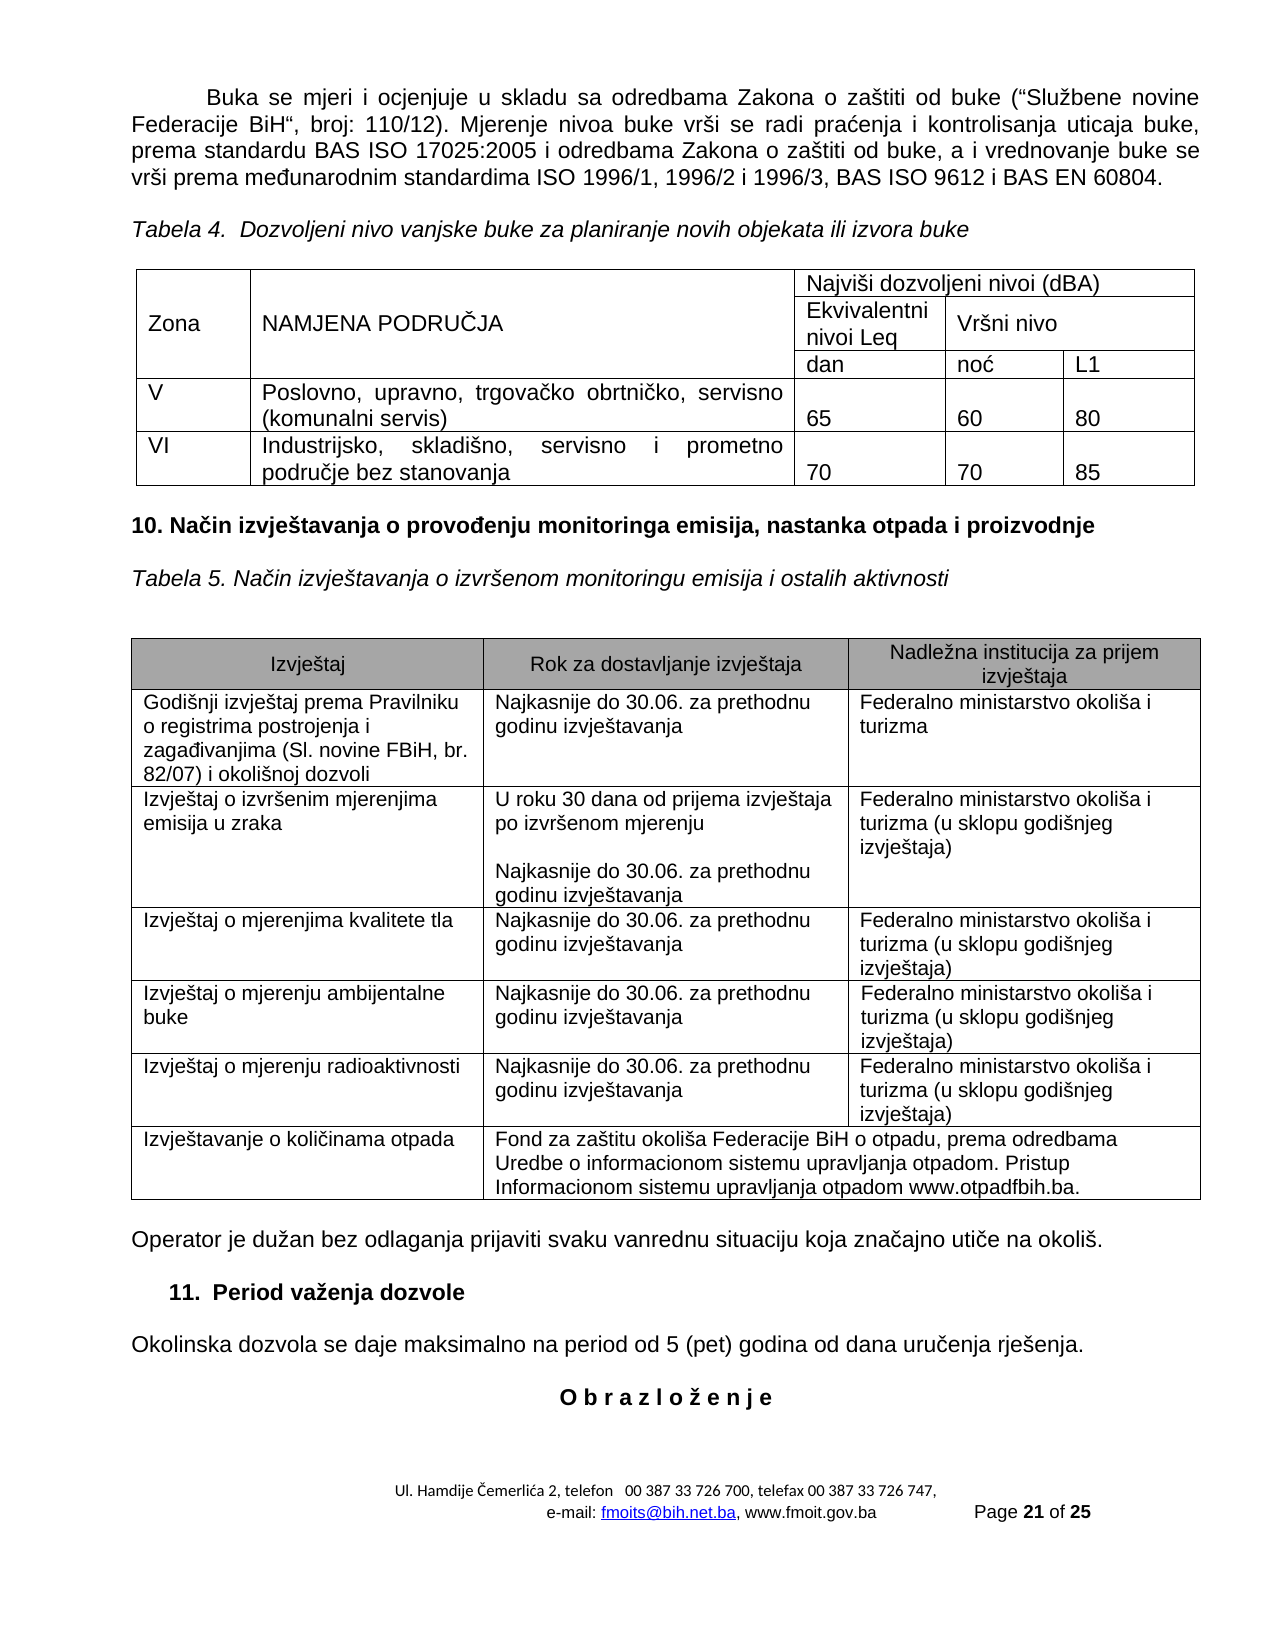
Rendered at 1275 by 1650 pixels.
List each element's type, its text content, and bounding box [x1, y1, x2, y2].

table_cell dan [795, 351, 945, 377]
table_cell Ekvivalentni nivoi Leq [795, 297, 945, 350]
table_cell Izvještaj o izvršenim mjerenjima emisija u zraka [132, 787, 483, 907]
table_cell V [137, 379, 250, 431]
table_cell 80 [1064, 379, 1194, 431]
table_cell 60 [946, 379, 1063, 431]
table_cell Federalno ministarstvo okoliša i turizma (u sklopu godišnjeg izvještaja) [849, 1054, 1200, 1126]
table_header Zona [137, 270, 250, 377]
table_header NAMJENA PODRUČJA [251, 270, 794, 377]
table_header Nadležna institucija za prijem izvještaja [849, 639, 1200, 689]
text 10. Način izvještavanja o provođenju monitoringa emisija, nastanka otpada i proizvodnje [131, 512, 1200, 539]
table_cell Najkasnije do 30.06. za prethodnu godinu izvještavanja [484, 981, 848, 1053]
table_cell Izvještaj o mjerenju ambijentalne buke [132, 981, 483, 1053]
text Tabela 5. Način izvještavanja o izvršenom monitoringu emisija i ostalih aktivnosti [131, 565, 1200, 591]
table_header Izvještaj [132, 639, 483, 689]
table_cell Najkasnije do 30.06. za prethodnu godinu izvještavanja [484, 1054, 848, 1126]
table_header Najviši dozvoljeni nivoi (dBA) [795, 270, 1194, 296]
table_cell 65 [795, 379, 945, 431]
table_header Rok za dostavljanje izvještaja [484, 639, 848, 689]
table_cell Izvještaj o mjerenju radioaktivnosti [132, 1054, 483, 1126]
table_cell Poslovno, upravno, trgovačko obrtničko, servisno (komunalni servis) [251, 379, 794, 431]
table_cell Federalno ministarstvo okoliša i turizma (u sklopu godišnjeg izvještaja) [849, 981, 1200, 1053]
table_cell Federalno ministarstvo okoliša i turizma (u sklopu godišnjeg izvještaja) [849, 787, 1200, 907]
text O b r a z l o ž e n j e [131, 1384, 1200, 1410]
table_cell U roku 30 dana od prijema izvještaja po izvršenom mjerenju Najkasnije do 30.06. za prethodnu godinu izvještavanja [484, 787, 848, 907]
table_cell noć [946, 351, 1063, 377]
table_cell Industrijsko, skladišno, servisno i prometno područje bez stanovanja [251, 432, 794, 485]
table_cell Godišnji izvještaj prema Pravilniku o registrima postrojenja i zagađivanjima (Sl. novine FBiH, br. 82/07) i okolišnoj dozvoli [132, 690, 483, 786]
table_cell Izvještavanje o količinama otpada [132, 1127, 483, 1198]
table_cell L1 [1064, 351, 1194, 377]
table_cell VI [137, 432, 250, 485]
text Okolinska dozvola se daje maksimalno na period od 5 (pet) godina od dana uručenja rješenja. [131, 1331, 1200, 1358]
table_cell Najkasnije do 30.06. za prethodnu godinu izvještavanja [484, 908, 848, 980]
table_cell Izvještaj o mjerenjima kvalitete tla [132, 908, 483, 980]
table_cell Fond za zaštitu okoliša Federacije BiH o otpadu, prema odredbama Uredbe o informacionom sistemu upravljanja otpadom. Pristup Informacionom sistemu upravljanja otpadom www.otpadfbih.ba. [484, 1127, 1200, 1198]
table_cell Federalno ministarstvo okoliša i turizma (u sklopu godišnjeg izvještaja) [849, 908, 1200, 980]
table_cell Najkasnije do 30.06. za prethodnu godinu izvještavanja [484, 690, 848, 786]
list Period važenja dozvole [169, 1279, 1200, 1305]
text Buka se mjeri i ocjenjuje u skladu sa odredbama Zakona o zaštiti od buke (“Službene novine Federacije BiH“, broj: 110/12). Mjerenje nivoa buke vrši se radi praćenja i kontrolisanja uticaja buke, prema standardu BAS ISO 17025:2005 i odredbama Zakona o zaštiti od buke, a i vrednovanje buke se vrši prema međunarodnim standardima ISO 1996/1, 1996/2 i 1996/3, BAS ISO 9612 i BAS EN 60804. [131, 84, 1200, 190]
text Tabela 4. Dozvoljeni nivo vanjske buke za planiranje novih objekata ili izvora buke [131, 216, 1200, 242]
table_cell Federalno ministarstvo okoliša i turizma [849, 690, 1200, 786]
text Operator je dužan bez odlaganja prijaviti svaku vanrednu situaciju koja značajno utiče na okoliš. [131, 1226, 1200, 1252]
table_cell Vršni nivo [946, 297, 1194, 350]
table_cell 70 [795, 432, 945, 485]
table_cell 85 [1064, 432, 1194, 485]
table_cell 70 [946, 432, 1063, 485]
